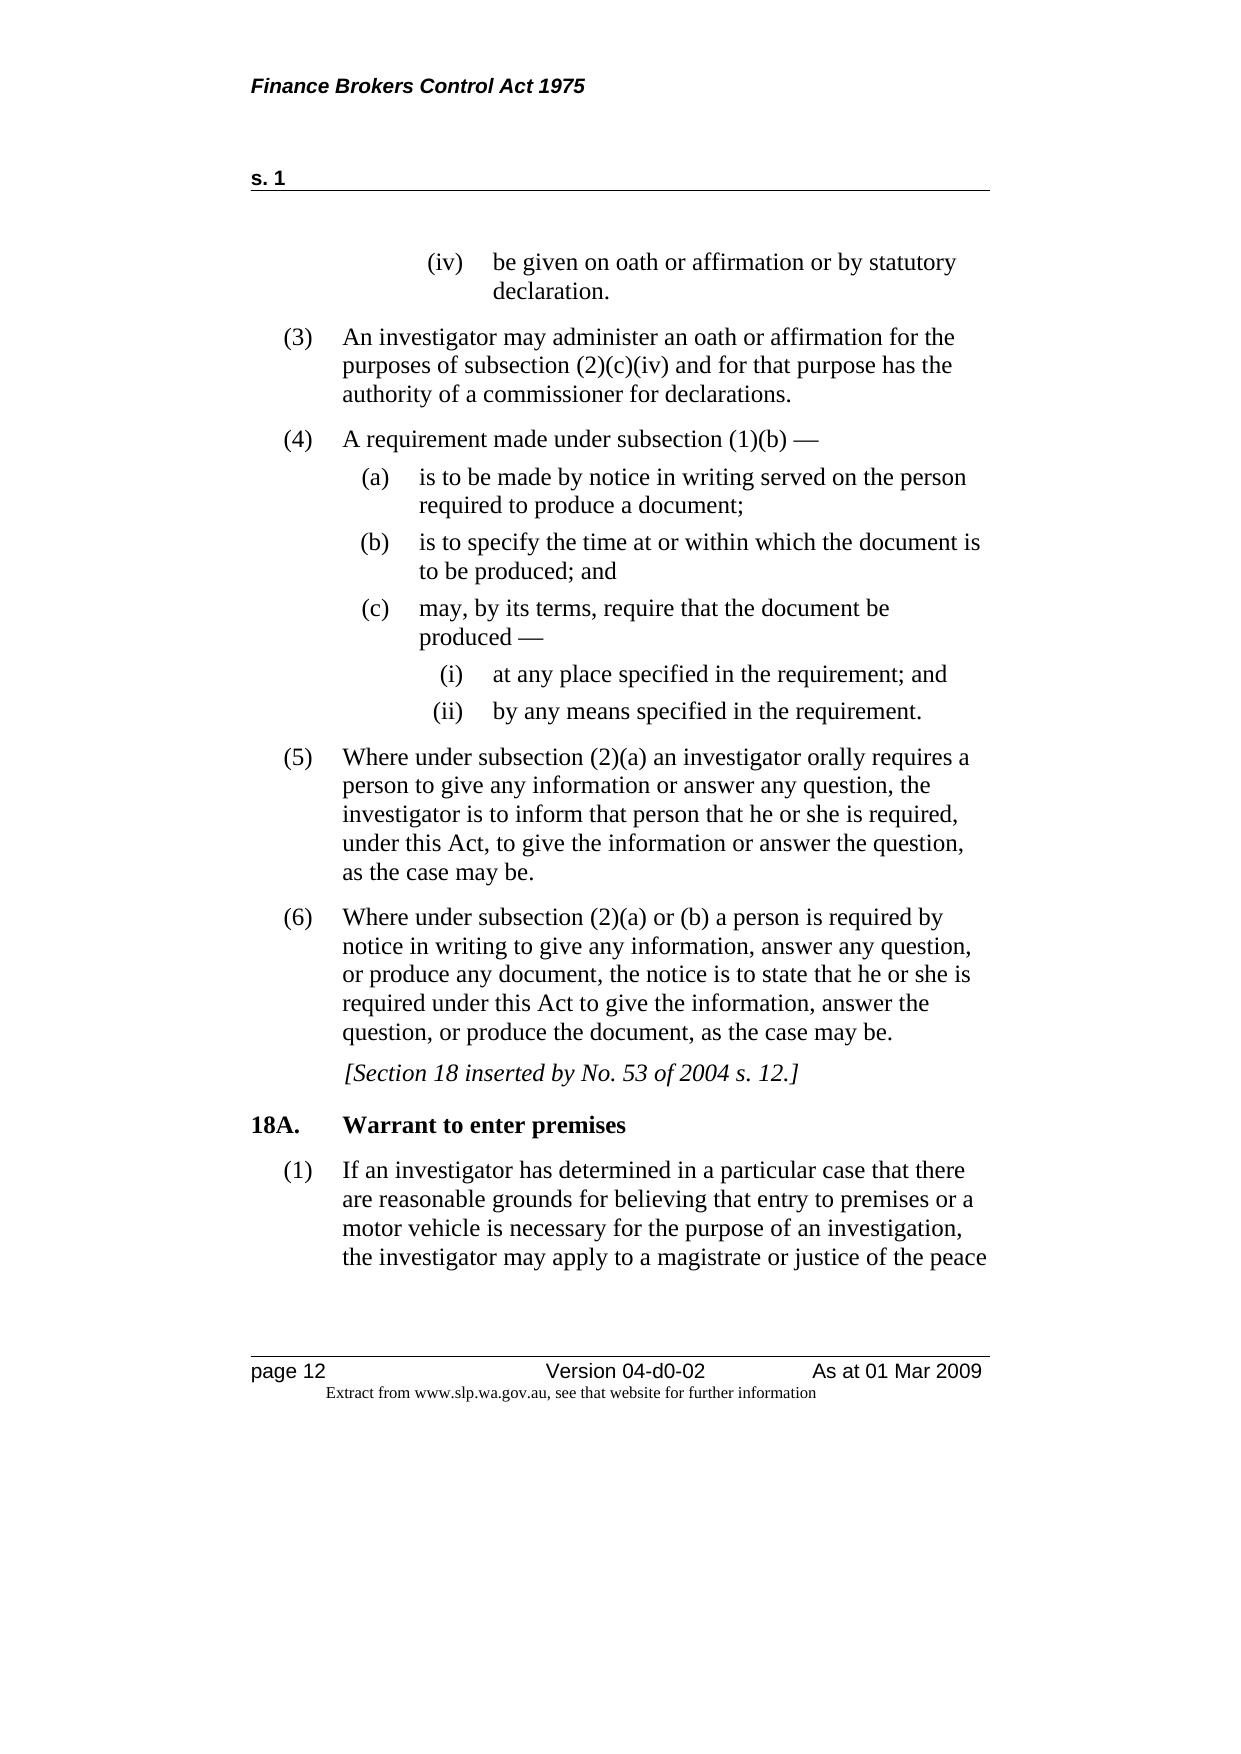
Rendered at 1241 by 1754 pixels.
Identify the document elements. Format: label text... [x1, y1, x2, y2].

text (a) is to be made by notice in writing served on the person required to produce a document; [251, 462, 990, 519]
text (c) may, by its terms, require that the document be produced — [251, 593, 990, 651]
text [251, 1155, 990, 1270]
text (iv) be given on oath or affirmation or by statutory declaration. [251, 247, 990, 305]
text [Section 18 inserted by No. 53 of 2004 s. 12.] [251, 1058, 990, 1087]
subtitle 18A. Warrant to enter premises [251, 1110, 990, 1139]
text (ii) by any means specified in the requirement. [251, 696, 990, 725]
text (5) Where under subsection (2)(a) an investigator orally requires a person to give any information or answer any question, the investigator is to inform that person that he or she is required, under this Act, to give the information or answer the question, as the case may be. [251, 742, 990, 885]
text (i) at any place specified in the requirement; and [251, 659, 990, 688]
text (4) A requirement made under subsection (1)(b) — [251, 424, 990, 453]
text (3) An investigator may administer an oath or affirmation for the purposes of subsection (2)(c)(iv) and for that purpose has the authority of a commissioner for declarations. [251, 322, 990, 408]
text (6) Where under subsection (2)(a) or (b) a person is required by notice in writing to give any information, answer any question, or produce any document, the notice is to state that he or she is required under this Act to give the information, answer the question, or produce the document, as the case may be. [251, 902, 990, 1046]
text (b) is to specify the time at or within which the document is to be produced; and [251, 527, 990, 585]
